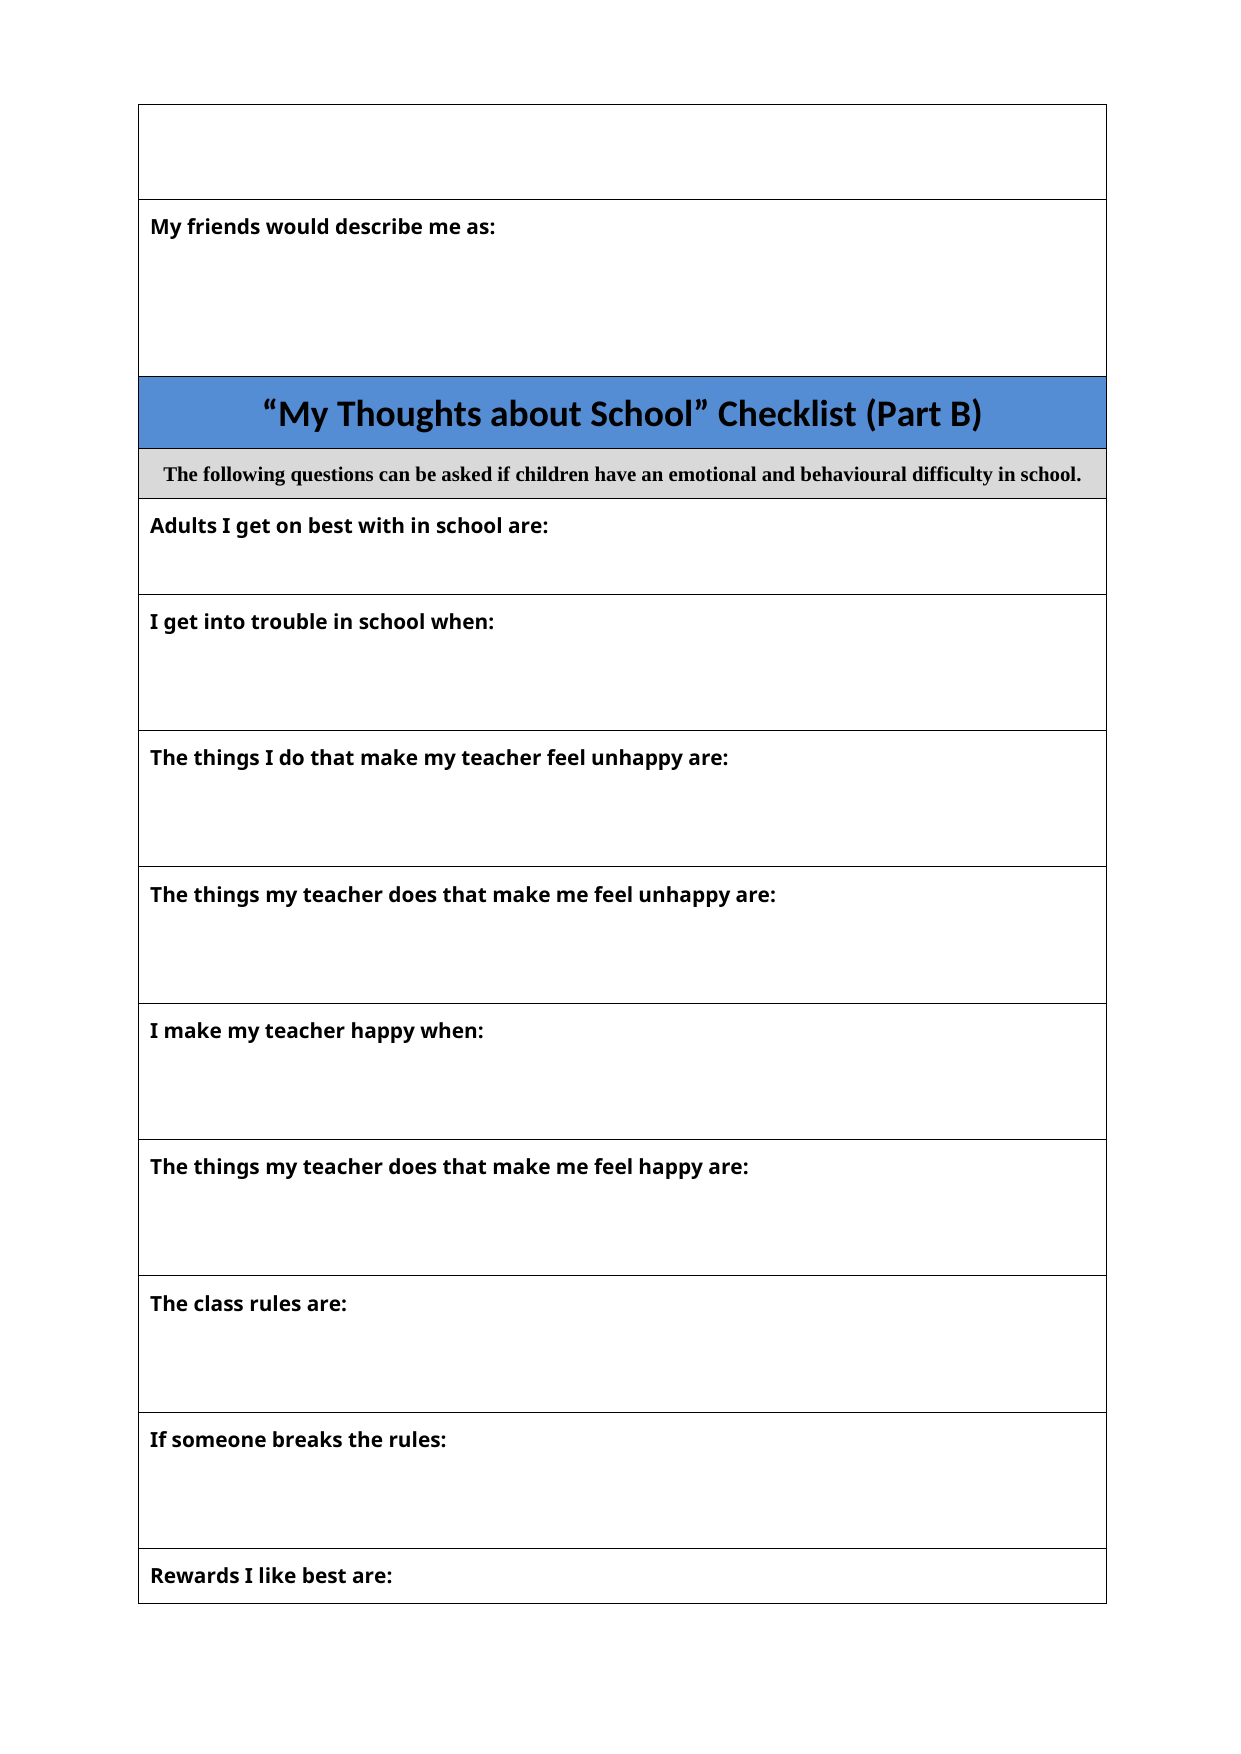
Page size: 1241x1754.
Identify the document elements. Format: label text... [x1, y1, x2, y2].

table_cell “My Thoughts about School” Checklist (Part B) [139, 377, 1106, 448]
table_cell I get into trouble in school when: [139, 595, 1106, 730]
table_cell If someone breaks the rules: [139, 1413, 1106, 1548]
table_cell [139, 1549, 1106, 1602]
table_cell Adults I get on best with in school are: [139, 499, 1106, 593]
table_cell The following questions can be asked if children have an emotional and behavioural difficulty in school. [139, 449, 1106, 498]
table_cell My friends would describe me as: [139, 200, 1106, 376]
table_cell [139, 105, 1106, 199]
table_cell The class rules are: [139, 1276, 1106, 1412]
table_cell The things my teacher does that make me feel happy are: [139, 1140, 1106, 1275]
table_cell The things my teacher does that make me feel unhappy are: [139, 867, 1106, 1003]
table_cell I make my teacher happy when: [139, 1004, 1106, 1139]
table_cell The things I do that make my teacher feel unhappy are: [139, 731, 1106, 866]
